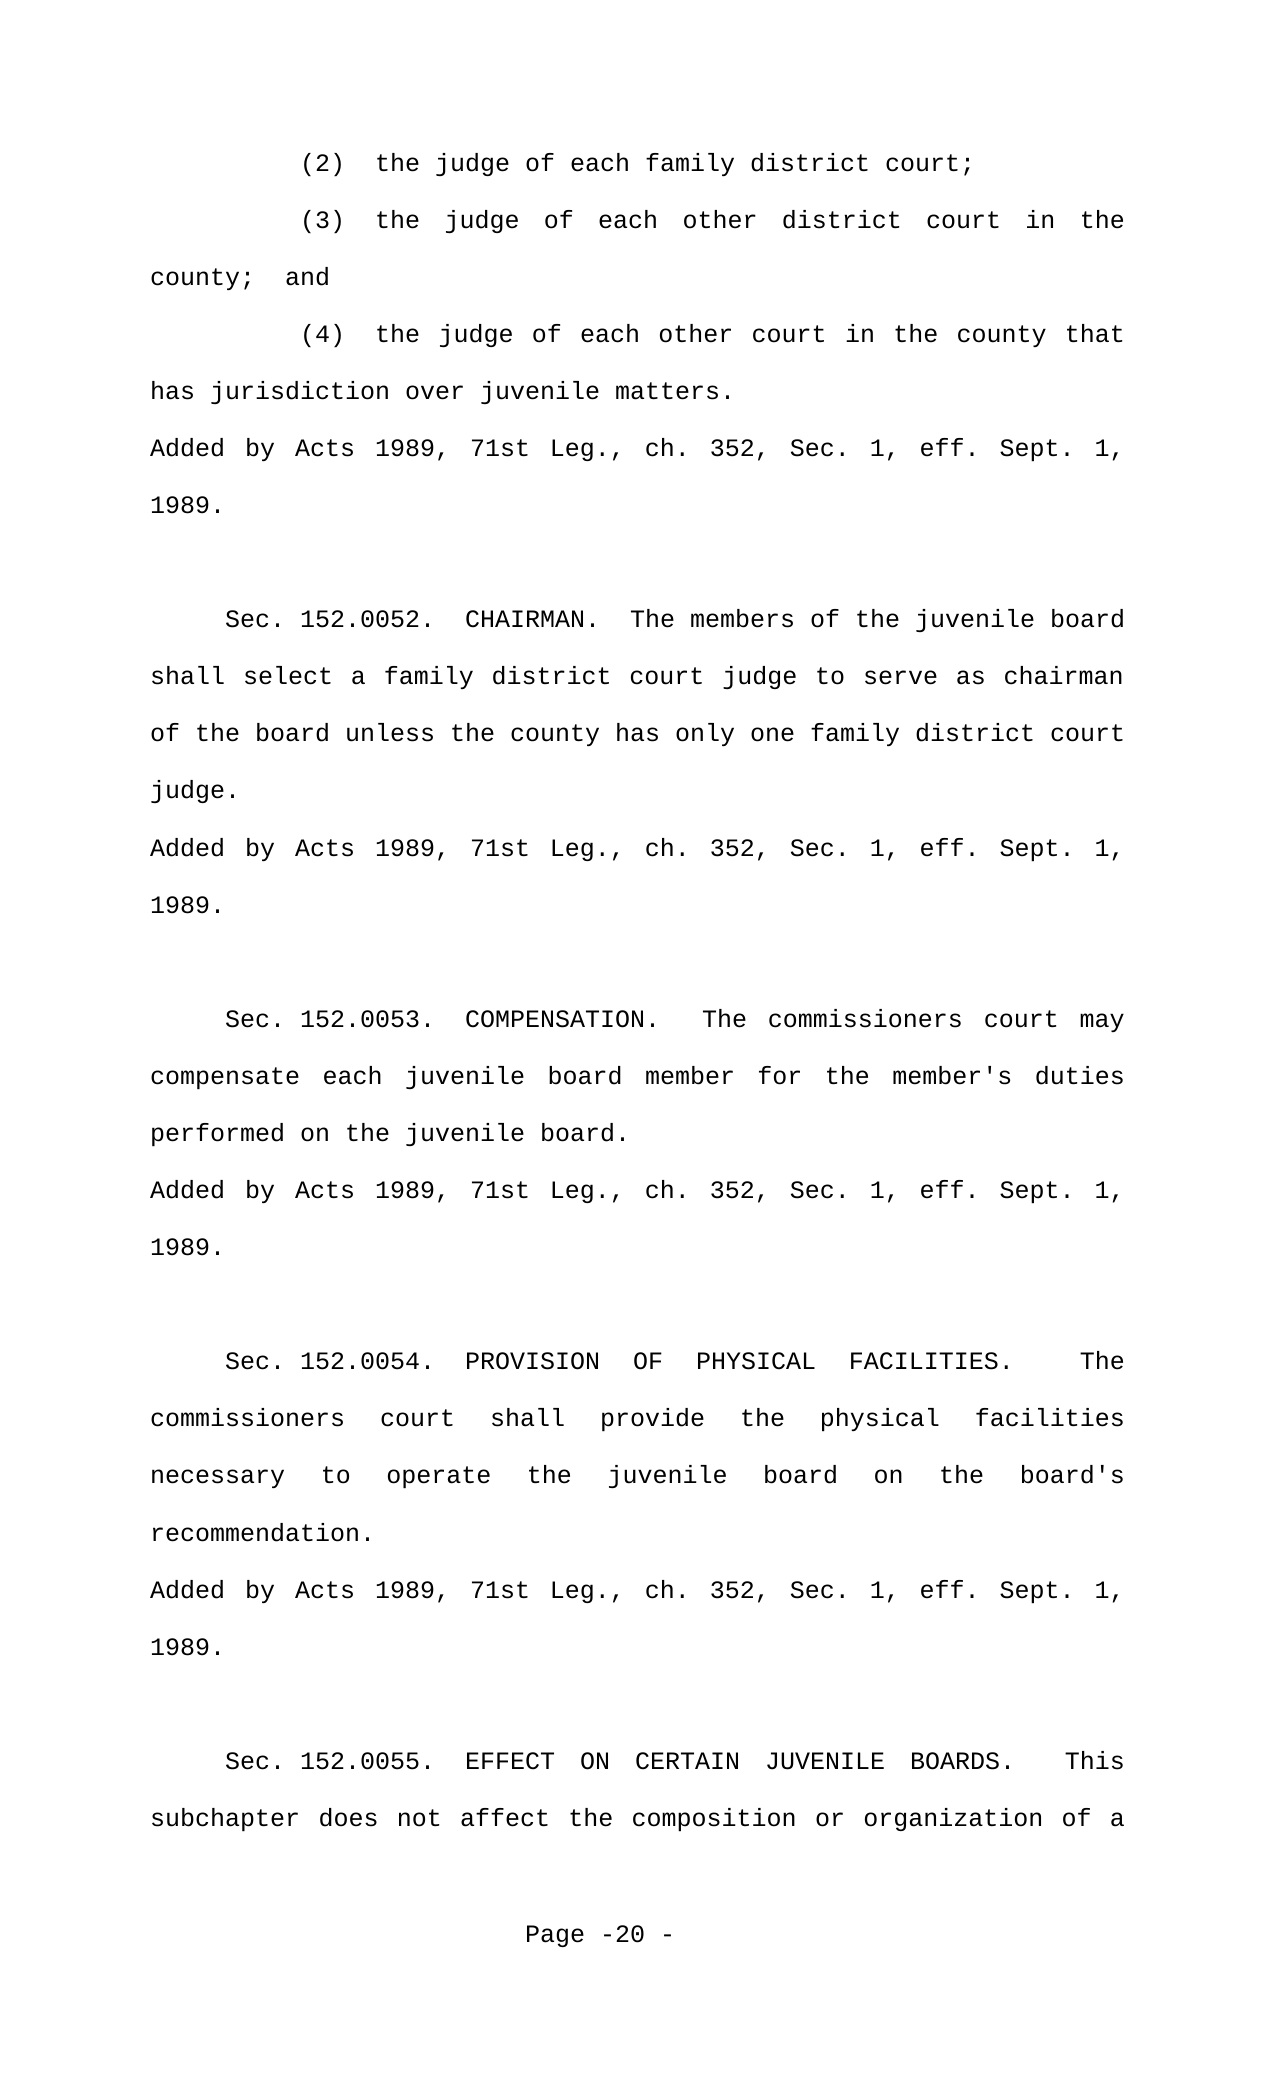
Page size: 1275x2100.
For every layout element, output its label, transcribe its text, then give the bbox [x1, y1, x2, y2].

text Added by Acts 1989, 71st Leg., ch. 352, Sec. 1, eff. Sept. 1, 1989. [150, 1177, 1125, 1263]
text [150, 1748, 1125, 1834]
text Sec. 152.0053. COMPENSATION. The commissioners court may compensate each juvenile board member for the member's duties performed on the juvenile board. [150, 1006, 1125, 1149]
text (3) the judge of each other district court in the county; and [150, 207, 1125, 293]
text Added by Acts 1989, 71st Leg., ch. 352, Sec. 1, eff. Sept. 1, 1989. [150, 1577, 1125, 1663]
text Added by Acts 1989, 71st Leg., ch. 352, Sec. 1, eff. Sept. 1, 1989. [150, 435, 1125, 521]
text Sec. 152.0052. CHAIRMAN. The members of the juvenile board shall select a family district court judge to serve as chairman of the board unless the county has only one family district court judge. [150, 607, 1125, 806]
text Sec. 152.0054. PROVISION OF PHYSICAL FACILITIES. The commissioners court shall provide the physical facilities necessary to operate the juvenile board on the board's recommendation. [150, 1349, 1125, 1548]
text Added by Acts 1989, 71st Leg., ch. 352, Sec. 1, eff. Sept. 1, 1989. [150, 835, 1125, 921]
text (4) the judge of each other court in the county that has jurisdiction over juvenile matters. [150, 321, 1125, 407]
text (2) the judge of each family district court; [150, 150, 1125, 178]
